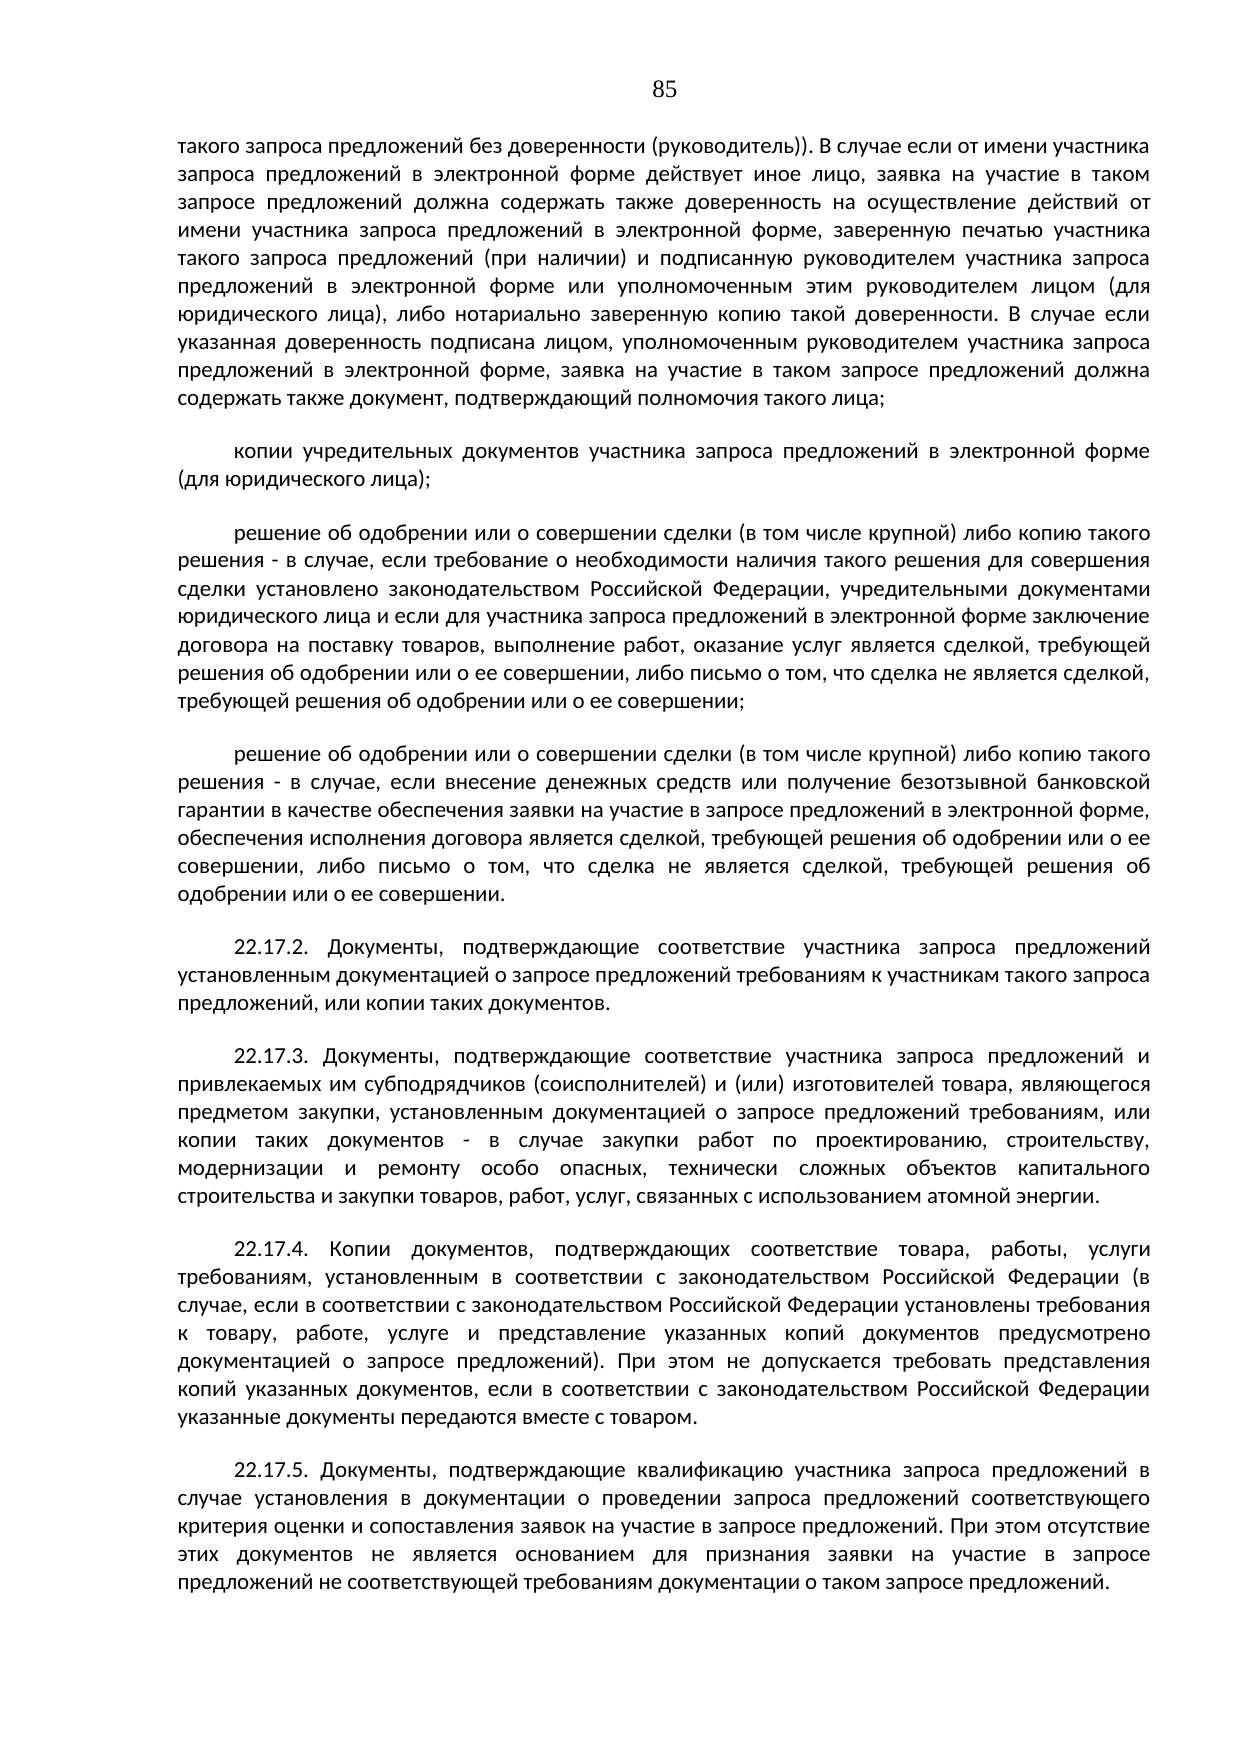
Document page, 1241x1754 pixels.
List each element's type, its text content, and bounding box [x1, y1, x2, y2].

text копии учредительных документов участника запроса предложений в электронной форме (для юридического лица); [177, 437, 1152, 493]
text решение об одобрении или о совершении сделки (в том числе крупной) либо копию такого решения - в случае, если требование о необходимости наличия такого решения для совершения сделки установлено законодательством Российской Федерации, учредительными документами юридического лица и если для участника запроса предложений в электронной форме заключение договора на поставку товаров, выполнение работ, оказание услуг является сделкой, требующей решения об одобрении или о ее совершении, либо письмо о том, что сделка не является сделкой, требующей решения об одобрении или о ее совершении; [177, 518, 1152, 714]
text 22.17.5. Документы, подтверждающие квалификацию участника запроса предложений в случае установления в документации о проведении запроса предложений соответствующего критерия оценки и сопоставления заявок на участие в запросе предложений. При этом отсутствие этих документов не является основанием для признания заявки на участие в запросе предложений не соответствующей требованиям документации о таком запросе предложений. [177, 1455, 1152, 1595]
text 22.17.4. Копии документов, подтверждающих соответствие товара, работы, услуги требованиям, установленным в соответствии с законодательством Российской Федерации (в случае, если в соответствии с законодательством Российской Федерации установлены требования к товару, работе, услуге и представление указанных копий документов предусмотрено документацией о запросе предложений). При этом не допускается требовать представления копий указанных документов, если в соответствии с законодательством Российской Федерации указанные документы передаются вместе с товаром. [177, 1234, 1152, 1430]
text решение об одобрении или о совершении сделки (в том числе крупной) либо копию такого решения - в случае, если внесение денежных средств или получение безотзывной банковской гарантии в качестве обеспечения заявки на участие в запросе предложений в электронной форме, обеспечения исполнения договора является сделкой, требующей решения об одобрении или о ее совершении, либо письмо о том, что сделка не является сделкой, требующей решения об одобрении или о ее совершении. [177, 739, 1152, 907]
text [177, 131, 1152, 412]
text 22.17.3. Документы, подтверждающие соответствие участника запроса предложений и привлекаемых им субподрядчиков (соисполнителей) и (или) изготовителей товара, являющегося предметом закупки, установленным документацией о запросе предложений требованиям, или копии таких документов - в случае закупки работ по проектированию, строительству, модернизации и ремонту особо опасных, технически сложных объектов капитального строительства и закупки товаров, работ, услуг, связанных с использованием атомной энергии. [177, 1041, 1152, 1209]
text 22.17.2. Документы, подтверждающие соответствие участника запроса предложений установленным документацией о запросе предложений требованиям к участникам такого запроса предложений, или копии таких документов. [177, 932, 1152, 1016]
